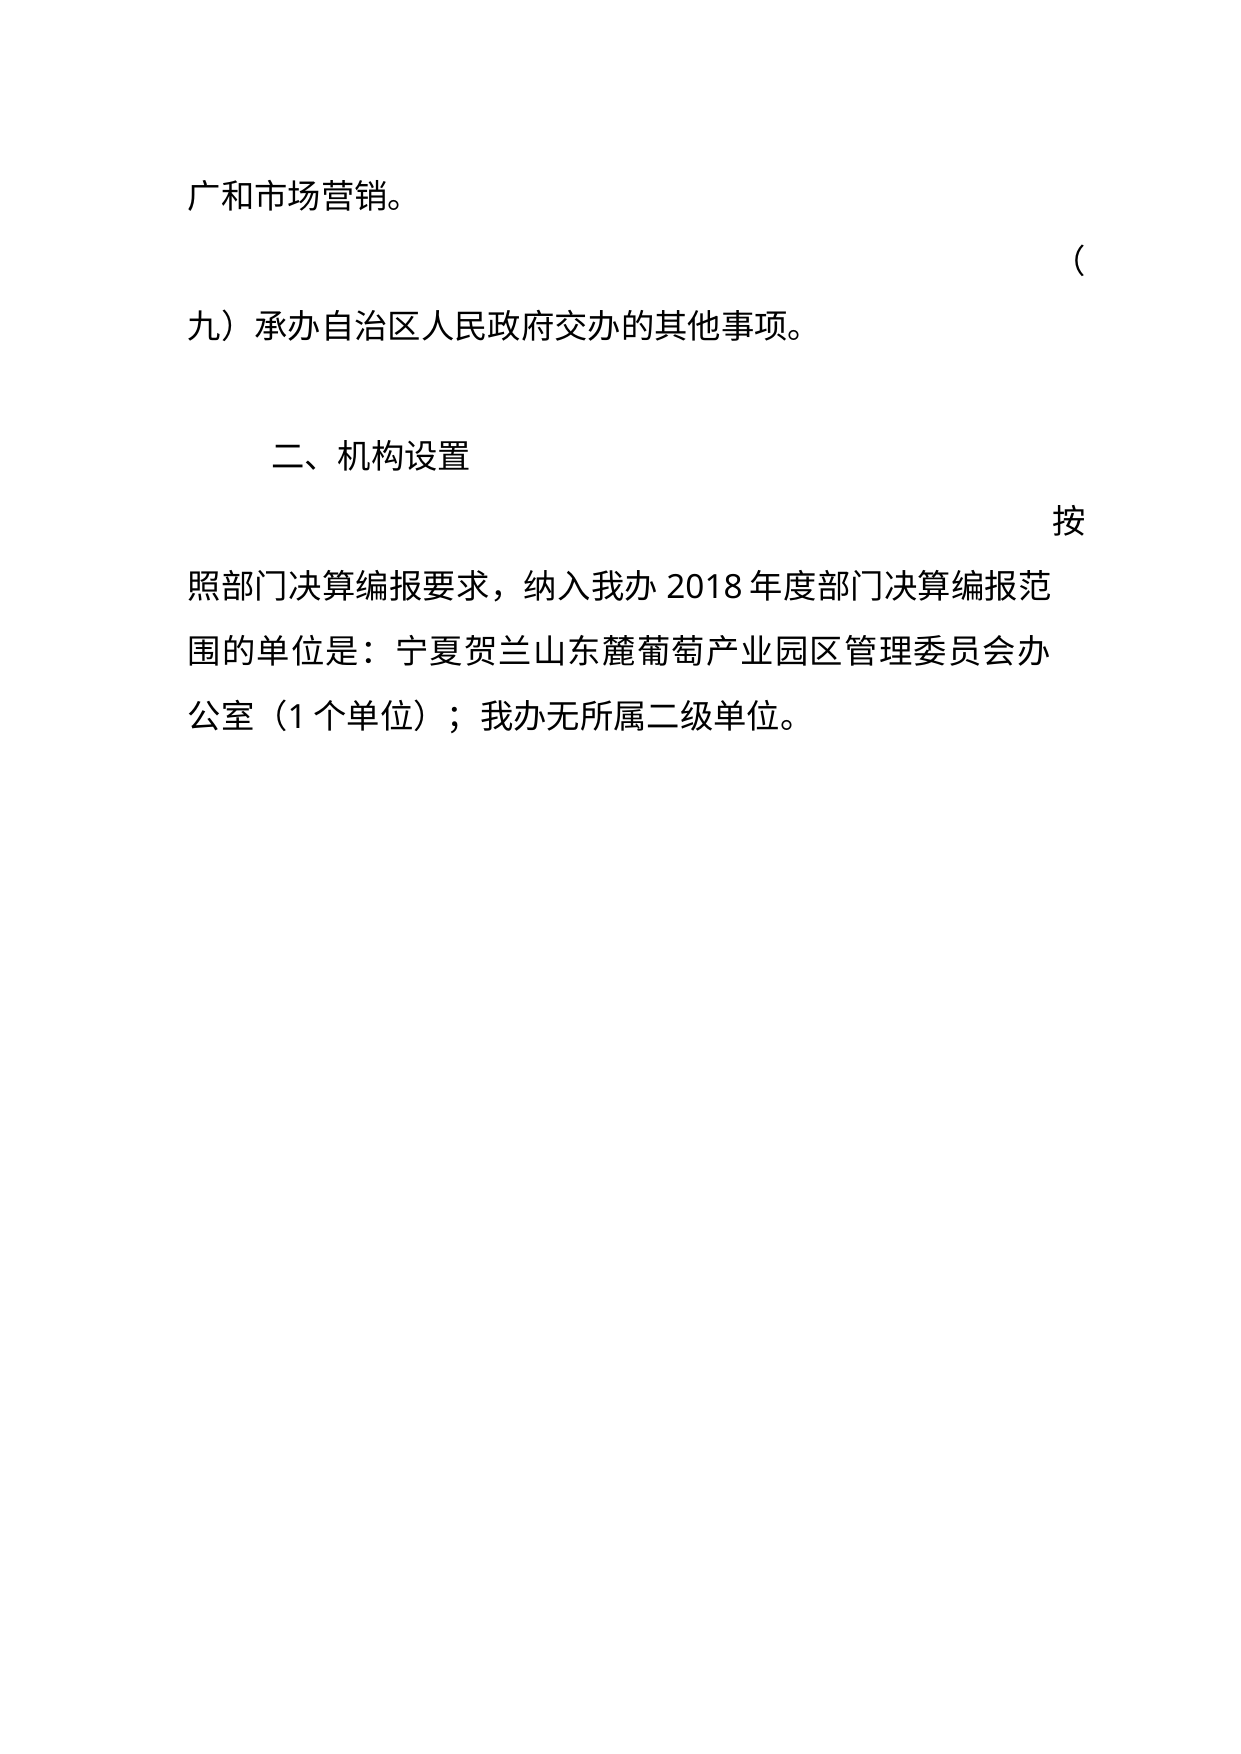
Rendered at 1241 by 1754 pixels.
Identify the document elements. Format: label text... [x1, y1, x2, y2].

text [187, 162, 1053, 227]
text 二、机构设置 [187, 422, 1053, 487]
text 按照部门决算编报要求，纳入我办2018年度部门决算编报范围的单位是：宁夏贺兰山东麓葡萄产业园区管理委员会办公室（1个单位）；我办无所属二级单位。 [187, 487, 1053, 747]
text （九）承办自治区人民政府交办的其他事项。 [187, 227, 1053, 357]
